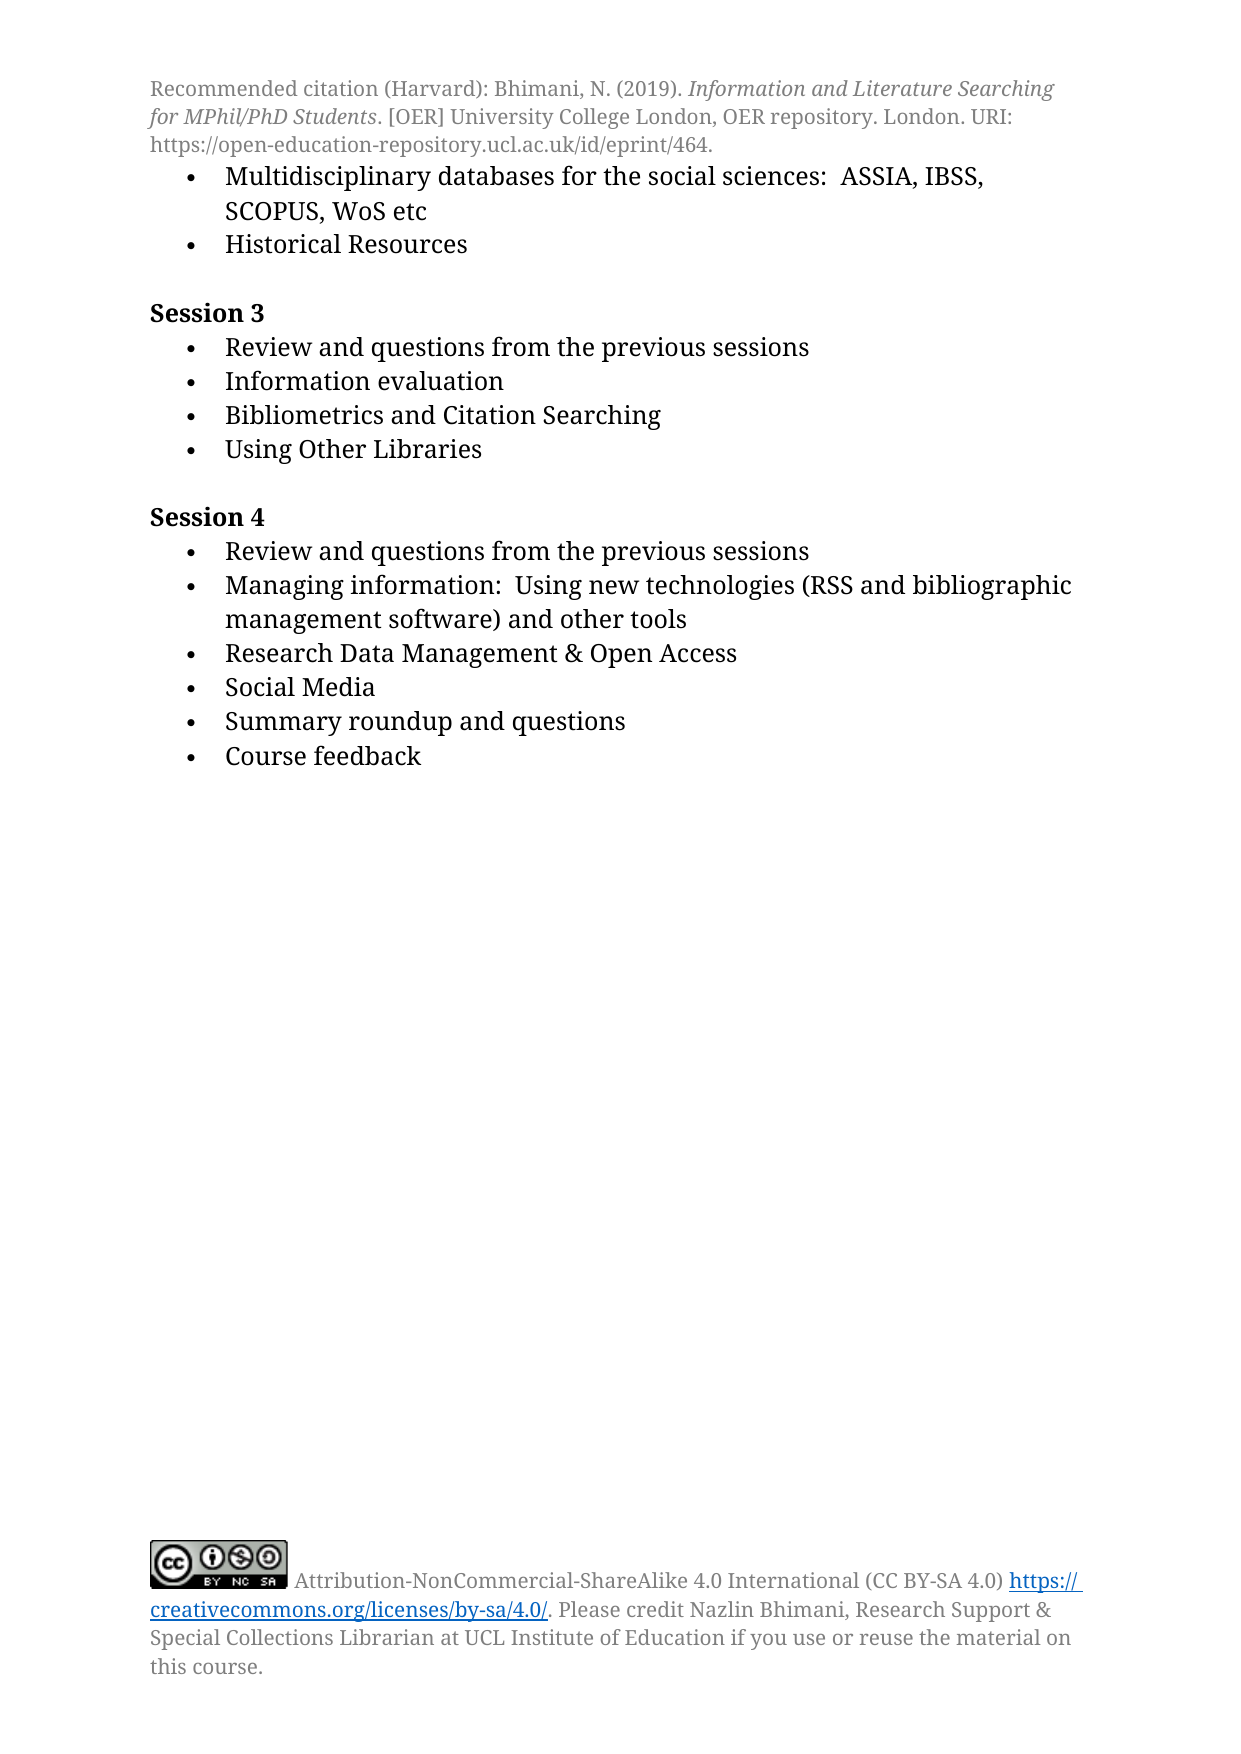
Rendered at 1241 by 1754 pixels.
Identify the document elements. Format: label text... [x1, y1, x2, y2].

list Course feedback [187, 738, 1090, 772]
text Session 3 [150, 295, 1090, 329]
text Session 4 [150, 500, 1090, 534]
list Social Media [187, 670, 1090, 704]
list Multidisciplinary databases for the social sciences: ASSIA, IBSS, SCOPUS, WoS etc [187, 159, 1090, 227]
list Using Other Libraries [187, 432, 1090, 466]
list Historical Resources [187, 227, 1090, 261]
list Review and questions from the previous sessions [187, 534, 1090, 568]
list Information evaluation [187, 363, 1090, 397]
list Review and questions from the previous sessions [187, 329, 1090, 363]
picture [150, 1540, 288, 1589]
list Summary roundup and questions [187, 704, 1090, 738]
list Research Data Management & Open Access [187, 636, 1090, 670]
list Bibliometrics and Citation Searching [187, 397, 1090, 432]
list Managing information: Using new technologies (RSS and bibliographic management software) and other tools [187, 568, 1090, 636]
